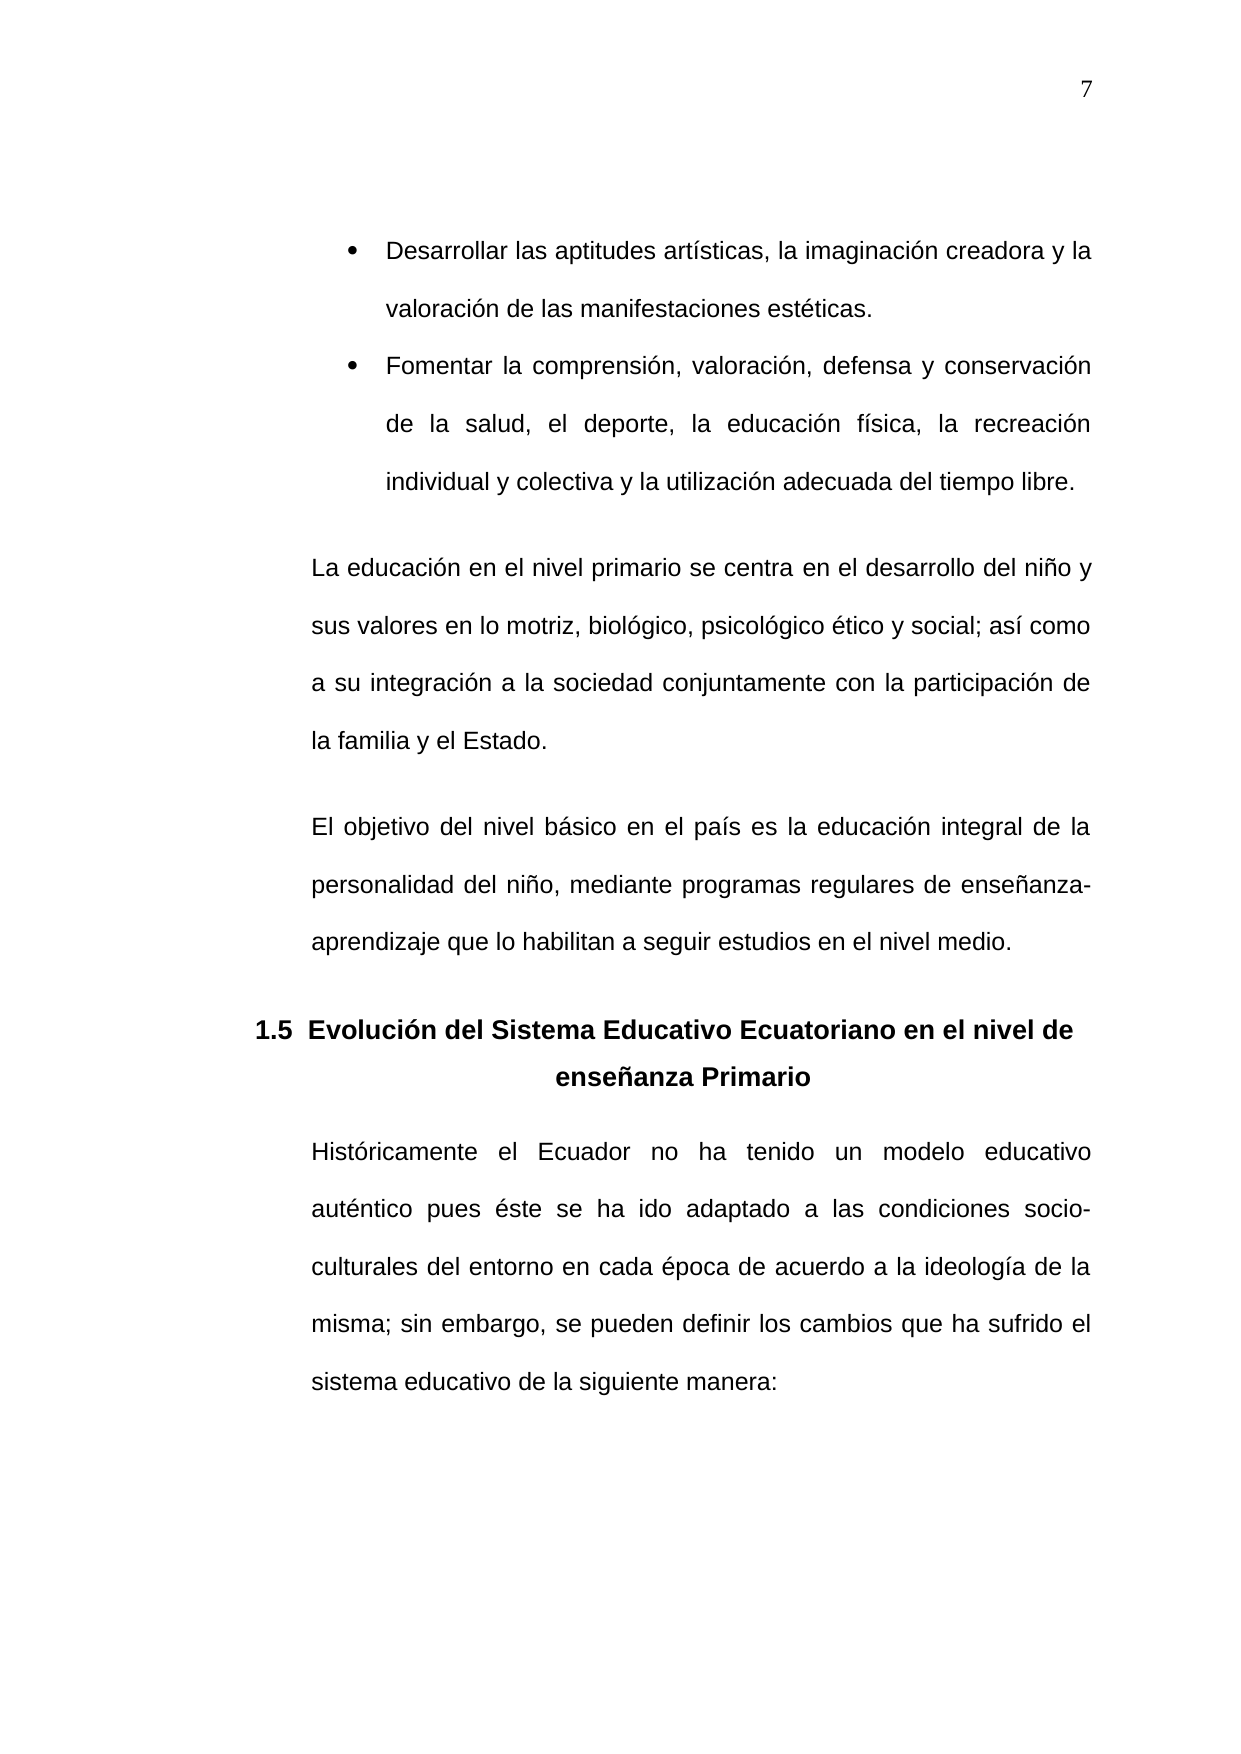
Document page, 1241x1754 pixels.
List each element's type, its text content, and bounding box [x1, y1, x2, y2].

text Históricamente el Ecuador no ha tenido un modelo educativo auténtico pues éste se ha ido adaptado a las condiciones socio-culturales del entorno en cada época de acuerdo a la ideología de la misma; sin embargo, se pueden definir los cambios que ha sufrido el sistema educativo de la siguiente manera: [311, 1137, 1092, 1396]
list Fomentar la comprensión, valoración, defensa y conservación de la salud, el deporte, la educación física, la recreación individual y colectiva y la utilización adecuada del tiempo libre. [348, 351, 1092, 495]
text La educación en el nivel primario se centra en el desarrollo del niño y sus valores en lo motriz, biológico, psicológico ético y social; así como a su integración a la sociedad conjuntamente con la participación de la familia y el Estado. [311, 553, 1092, 754]
text El objetivo del nivel básico en el país es la educación integral de la personalidad del niño, mediante programas regulares de enseñanza-aprendizaje que lo habilitan a seguir estudios en el nivel medio. [311, 812, 1092, 956]
list Desarrollar las aptitudes artísticas, la imaginación creadora y la valoración de las manifestaciones estéticas. [348, 236, 1092, 323]
text 1.5 Evolución del Sistema Educativo Ecuatoriano en el nivel de enseñanza Primario [236, 1014, 1092, 1092]
